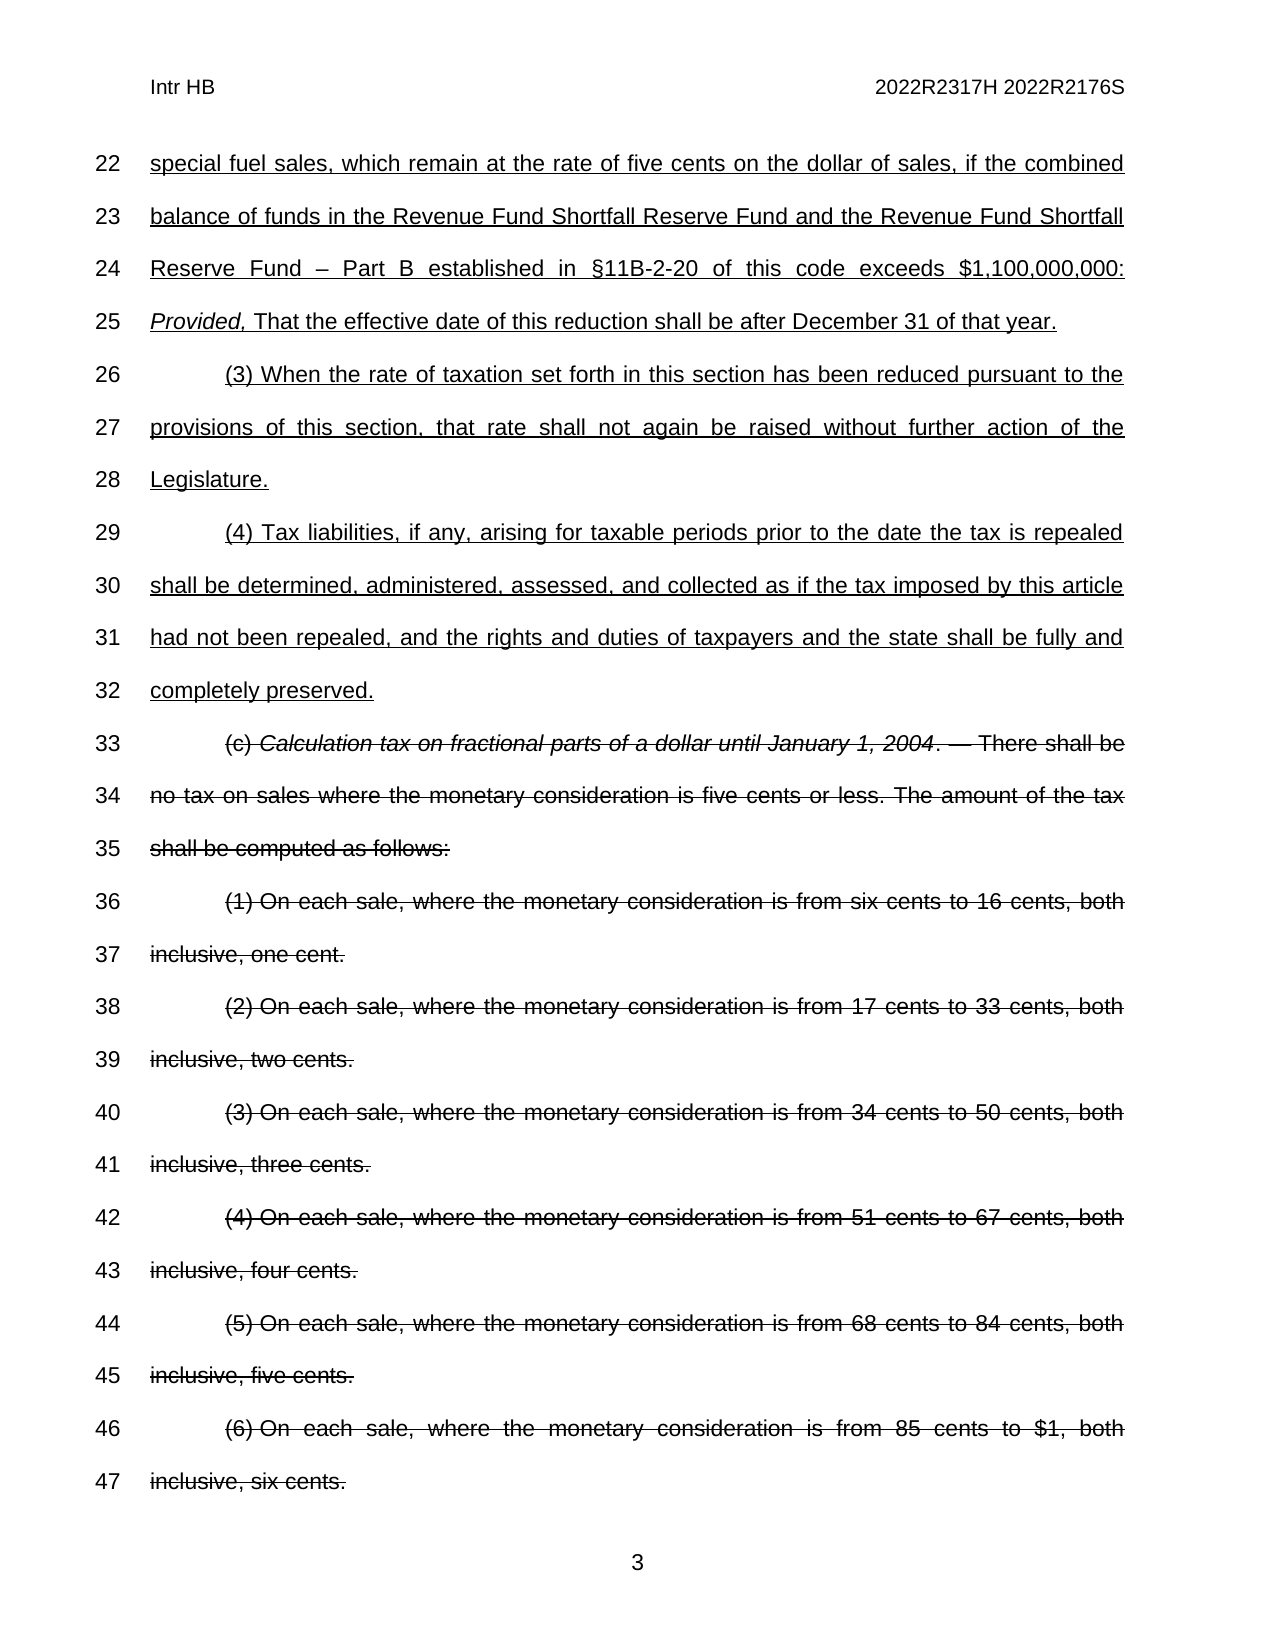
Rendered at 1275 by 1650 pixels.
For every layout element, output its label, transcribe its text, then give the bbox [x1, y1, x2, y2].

text (c) Calculation tax on fractional parts of a dollar until January 1, 2004. — There shall be no tax on sales where the monetary consideration is five cents or less. The amount of the tax shall be computed as follows: [150, 798, 1125, 862]
text (6) On each sale, where the monetary consideration is from 85 cents to $1, both inclusive, six cents. [150, 1415, 1125, 1494]
text (1) On each sale, where the monetary consideration is from six cents to 16 cents, both inclusive, one cent. [150, 888, 1125, 967]
text (3) On each sale, where the monetary consideration is from 34 cents to 50 cents, both inclusive, three cents. [150, 1099, 1125, 1178]
text (3) When the rate of taxation set forth in this section has been reduced pursuant to the provisions of this section, that rate shall not again be raised without further action of the Legislature. [150, 438, 1125, 493]
text (2) On each sale, where the monetary consideration is from 17 cents to 33 cents, both inclusive, two cents. [150, 993, 1125, 1072]
text (4) Tax liabilities, if any, arising for taxable periods prior to the date the tax is repealed shall be determined, administered, assessed, and collected as if the tax imposed by this article had not been repealed, and the rights and duties of taxpayers and the state shall be fully and completely preserved. [150, 519, 1125, 703]
text (c) Calculation tax on fractional parts of a dollar until January 1, 2004. — There shall be no tax on sales where the monetary consideration is five cents or less. The amount of the tax shall be computed as follows: [150, 730, 1125, 797]
text (4) On each sale, where the monetary consideration is from 51 cents to 67 cents, both inclusive, four cents. [150, 1204, 1125, 1283]
text (5) On each sale, where the monetary consideration is from 68 cents to 84 cents, both inclusive, five cents. [150, 1309, 1125, 1389]
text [150, 150, 1125, 173]
text (3) When the rate of taxation set forth in this section has been reduced pursuant to the provisions of this section, that rate shall not again be raised without further action of the Legislature. [150, 361, 1125, 436]
